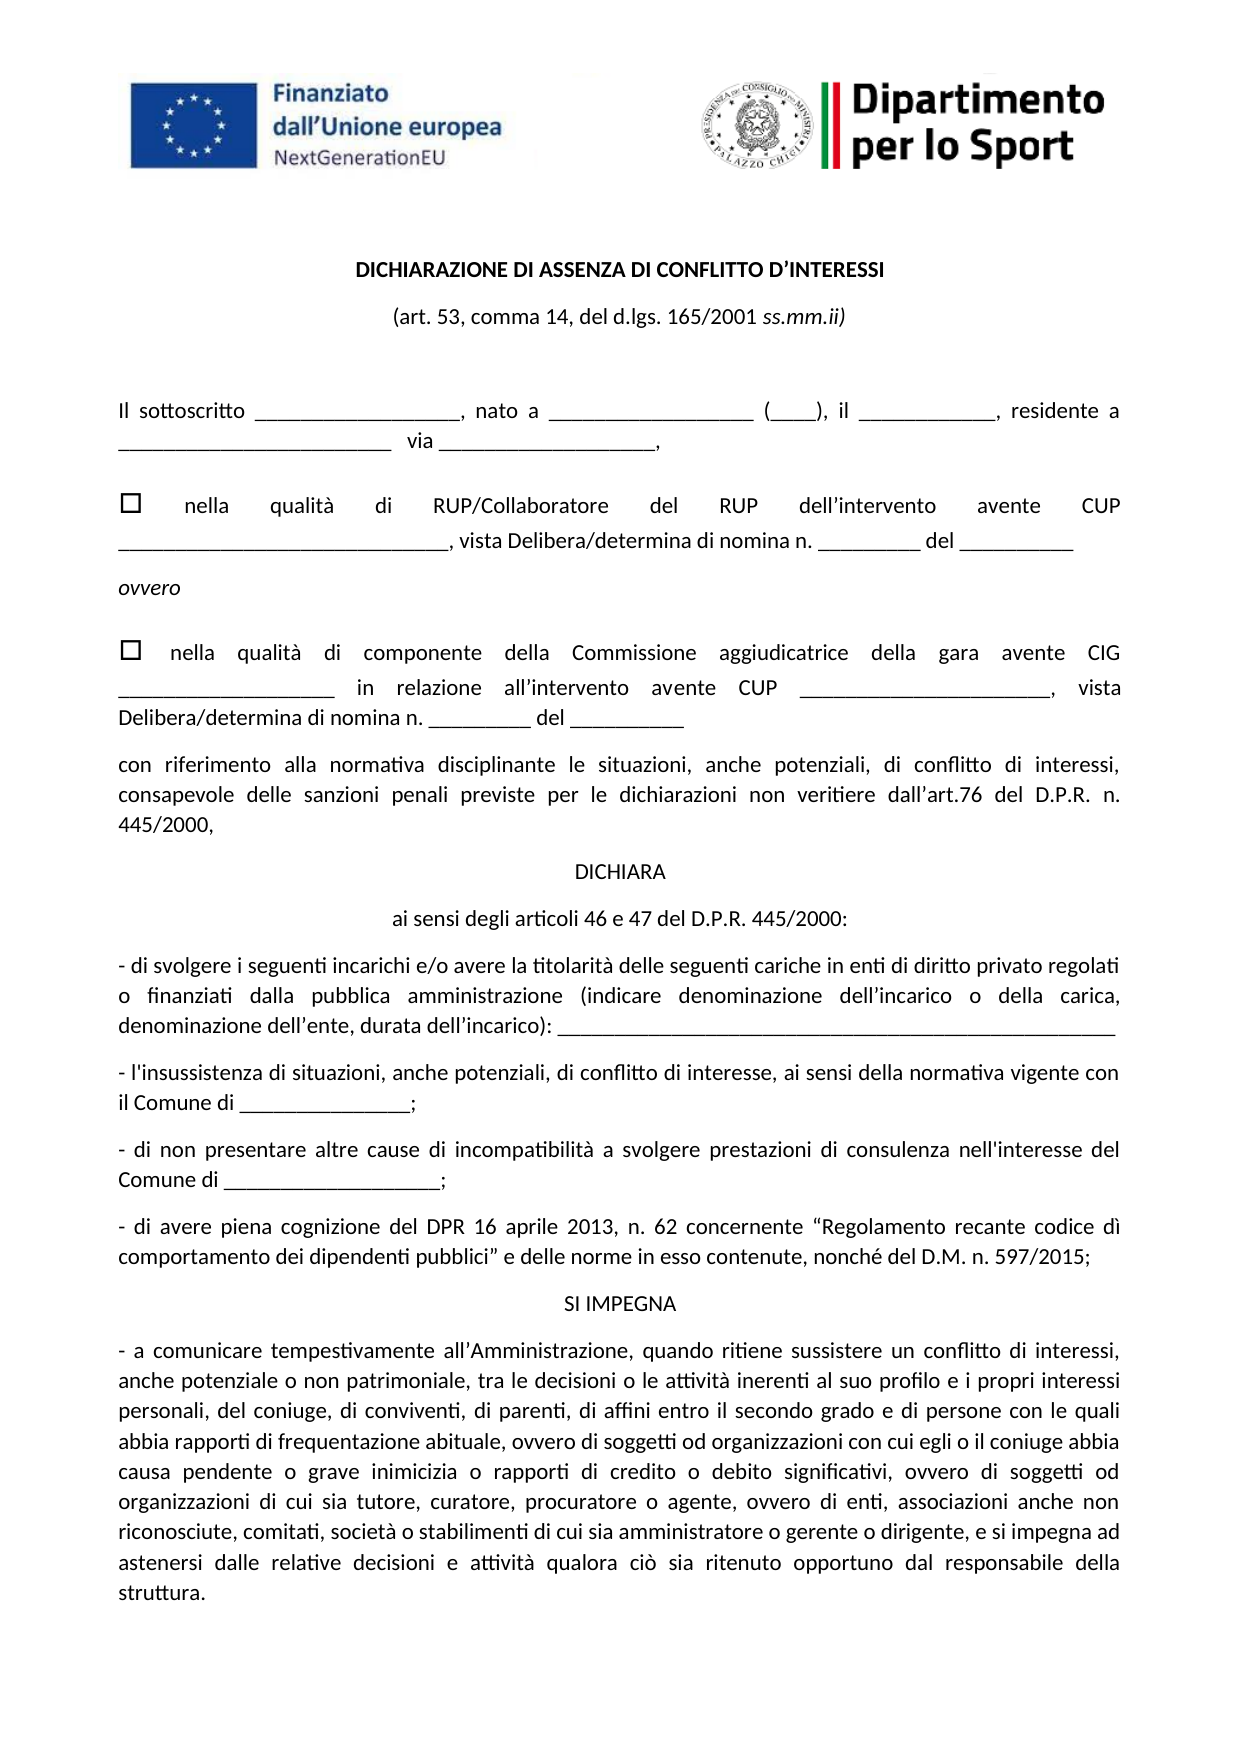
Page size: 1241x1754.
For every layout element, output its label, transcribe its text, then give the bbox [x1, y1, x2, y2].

text - l'insussistenza di situazioni, anche potenziali, di conflitto di interesse, ai sensi della normativa vigente con il Comune di _______________; [118, 1058, 1122, 1116]
text □ nella qualità di componente della Commissione aggiudicatrice della gara avente CIG ___________________ in relazione all’intervento avente CUP ______________________, vista Delibera/determina di nomina n. _________ del __________ [118, 619, 1122, 731]
text ai sensi degli articoli 46 e 47 del D.P.R. 445/2000: [118, 904, 1122, 932]
text Il sottoscritto __________________, nato a __________________ (____), il ____________, residente a ________________________ via ___________________, [118, 396, 1122, 454]
text □ nella qualità di RUP/Collaboratore del RUP dell’intervento avente CUP _____________________________, vista Delibera/determina di nomina n. _________ del __________ [118, 473, 1122, 554]
text SI IMPEGNA [118, 1289, 1122, 1317]
text (art. 53, comma 14, del d.lgs. 165/2001 ss.mm.ii) [118, 302, 1122, 330]
text ovvero [118, 573, 1122, 601]
text DICHIARAZIONE DI ASSENZA DI CONFLITTO D’INTERESSI [118, 255, 1122, 283]
text - di non presentare altre cause di incompatibilità a svolgere prestazioni di consulenza nell'interesse del Comune di ___________________; [118, 1135, 1122, 1193]
text - di avere piena cognizione del DPR 16 aprile 2013, n. 62 concernente “Regolamento recante codice dì comportamento dei dipendenti pubblici” e delle norme in esso contenute, nonché del D.M. n. 597/2015; [118, 1212, 1122, 1270]
text con riferimento alla normativa disciplinante le situazioni, anche potenziali, di conflitto di interessi, consapevole delle sanzioni penali previste per le dichiarazioni non veritiere dall’art.76 del D.P.R. n. 445/2000, [118, 750, 1122, 838]
text - di svolgere i seguenti incarichi e/o avere la titolarità delle seguenti cariche in enti di diritto privato regolati o finanziati dalla pubblica amministrazione (indicare denominazione dell’incarico o della carica, denominazione dell’ente, durata dell’incarico): _________________________________________________ [118, 951, 1122, 1039]
text - a comunicare tempestivamente all’Amministrazione, quando ritiene sussistere un conflitto di interessi, anche potenziale o non patrimoniale, tra le decisioni o le attività inerenti al suo profilo e i propri interessi personali, del coniuge, di conviventi, di parenti, di affini entro il secondo grado e di persone con le quali abbia rapporti di frequentazione abituale, ovvero di soggetti od organizzazioni con cui egli o il coniuge abbia causa pendente o grave inimicizia o rapporti di credito o debito significativi, ovvero di soggetti od organizzazioni di cui sia tutore, curatore, procuratore o agente, ovvero di enti, associazioni anche non riconosciute, comitati, società o stabilimenti di cui sia amministratore o gerente o dirigente, e si impegna ad astenersi dalle relative decisioni e attività qualora ciò sia ritenuto opportuno dal responsabile della struttura. [118, 1336, 1122, 1606]
picture [118, 73, 1123, 181]
text DICHIARA [118, 857, 1122, 885]
